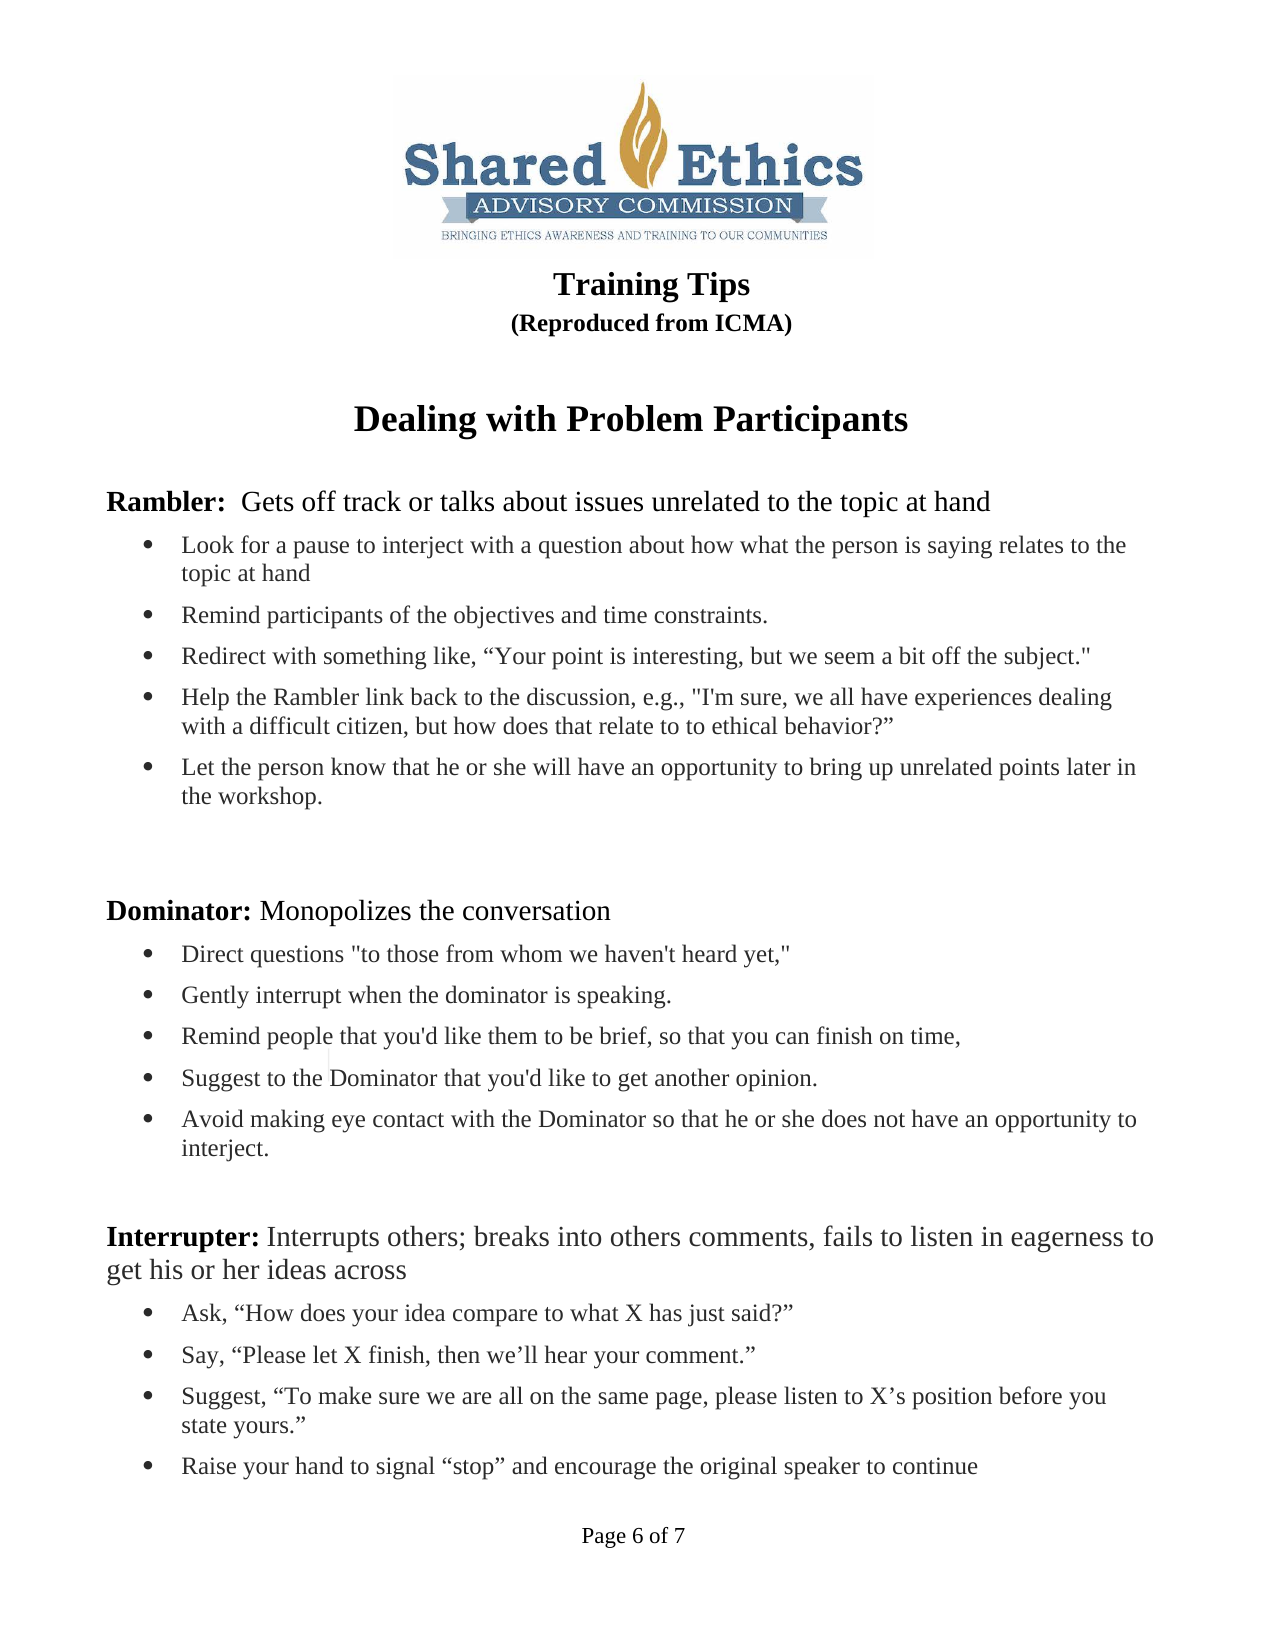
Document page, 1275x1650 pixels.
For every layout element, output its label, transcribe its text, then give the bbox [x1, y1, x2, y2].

list Redirect with something like, “Your point is interesting, but we seem a bit off the subject." [144, 641, 1156, 670]
list Suggest, “To make sure we are all on the same page, please listen to X’s position before you state yours.” [144, 1381, 1156, 1438]
text Interrupter: Interrupts others; breaks into others comments, fails to listen in eagerness to get his or her ideas across [106, 1219, 1160, 1286]
text Rambler: Gets off track or talks about issues unrelated to the topic at hand [106, 484, 1156, 517]
list Gently interrupt when the dominator is speaking. [144, 980, 1156, 1009]
list Look for a pause to interject with a question about how what the person is saying relates to the topic at hand [144, 530, 1156, 587]
list Remind people that you'd like them to be brief, so that you can finish on time, [144, 1021, 1156, 1050]
text Dealing with Problem Participants [106, 396, 1156, 439]
list Say, “Please let X finish, then we’ll hear your comment.” [144, 1340, 1156, 1368]
list Let the person know that he or she will have an opportunity to bring up unrelated points later in the workshop. [144, 752, 1156, 810]
list Help the Rambler link back to the discussion, e.g., "I'm sure, we all have experiences dealing with a difficult citizen, but how does that relate to to ethical behavior?” [144, 682, 1156, 740]
list Avoid making eye contact with the Dominator so that he or she does not have an opportunity to interject. [144, 1104, 1156, 1161]
list Direct questions "to those from whom we haven't heard yet," [144, 939, 1156, 968]
text Dominator: Monopolizes the conversation [106, 893, 1156, 926]
list Suggest to the Dominator that you'd like to get another opinion. [144, 1063, 1156, 1091]
picture [392, 75, 875, 259]
list Remind participants of the objectives and time constraints. [144, 600, 1156, 628]
list Ask, “How does your idea compare to what X has just said?” [144, 1298, 1156, 1327]
list Raise your hand to signal “stop” and encourage the original speaker to continue [144, 1451, 1156, 1480]
